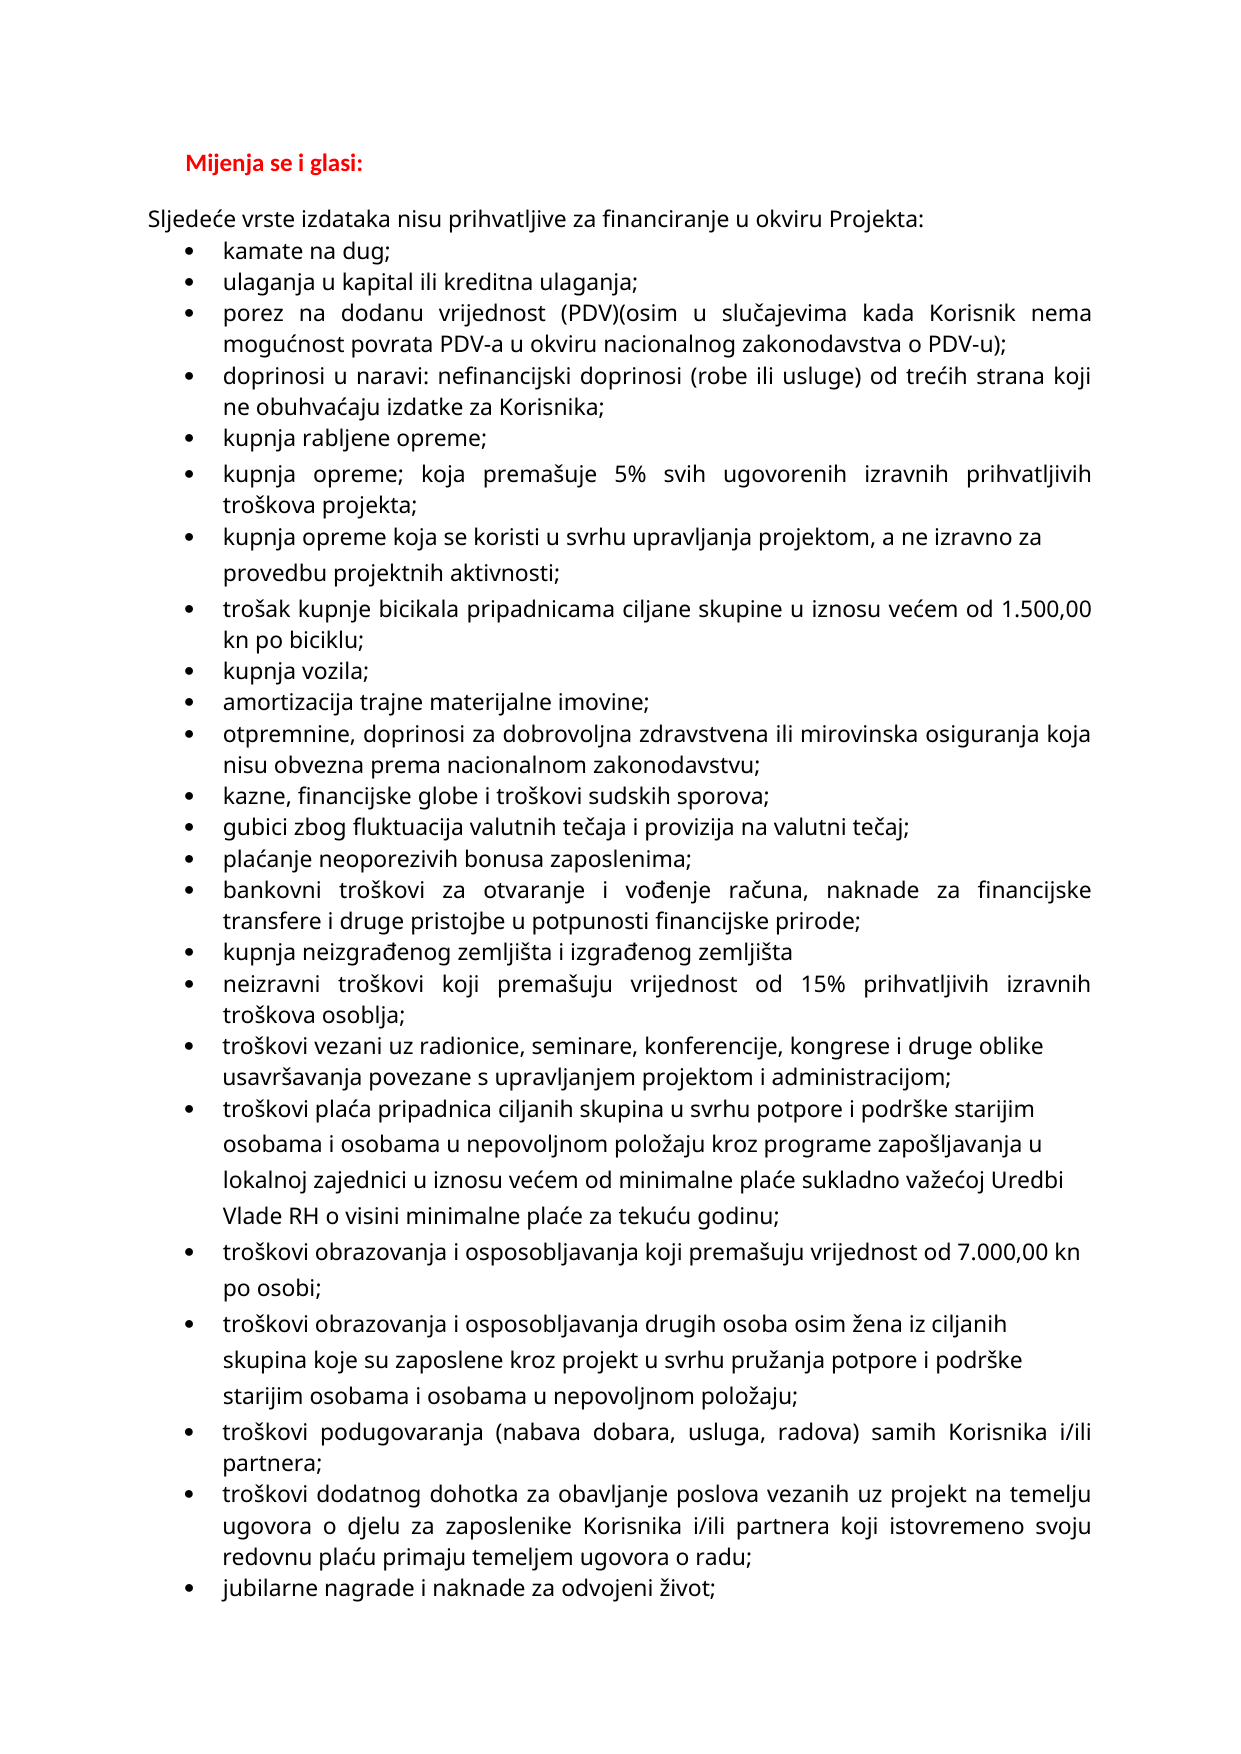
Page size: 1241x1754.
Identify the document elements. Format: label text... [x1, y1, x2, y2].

list trošak kupnje bicikala pripadnicama ciljane skupine u iznosu većem od 1.500,00 kn po biciklu; [185, 592, 1093, 655]
text Sljedeće vrste izdataka nisu prihvatljive za financiranje u okviru Projekta: [148, 203, 1093, 235]
list troškovi plaća pripadnica ciljanih skupina u svrhu potpore i podrške starijim osobama i osobama u nepovoljnom položaju kroz programe zapošljavanja u lokalnoj zajednici u iznosu većem od minimalne plaće sukladno važećoj Uredbi Vlade RH o visini minimalne plaće za tekuću godinu; [185, 1092, 1093, 1232]
list plaćanje neoporezivih bonusa zaposlenima; [185, 842, 1093, 874]
list kupnja opreme koja se koristi u svrhu upravljanja projektom, a ne izravno za provedbu projektnih aktivnosti; [185, 521, 1093, 588]
list troškovi podugovaranja (nabava dobara, usluga, radova) samih Korisnika i/ili partnera; [185, 1416, 1093, 1478]
list ulaganja u kapital ili kreditna ulaganja; [185, 266, 1093, 297]
list neizravni troškovi koji premašuju vrijednost od 15% prihvatljivih izravnih troškova osoblja; [185, 967, 1093, 1030]
list troškovi obrazovanja i osposobljavanja koji premašuju vrijednost od 7.000,00 kn po osobi; [185, 1236, 1093, 1303]
list troškovi obrazovanja i osposobljavanja drugih osoba osim žena iz ciljanih skupina koje su zaposlene kroz projekt u svrhu pružanja potpore i podrške starijim osobama i osobama u nepovoljnom položaju; [185, 1308, 1093, 1411]
list doprinosi u naravi: nefinancijski doprinosi (robe ili usluge) od trećih strana koji ne obuhvaćaju izdatke za Korisnika; [185, 360, 1093, 422]
list amortizacija trajne materijalne imovine; [185, 686, 1093, 717]
list kazne, financijske globe i troškovi sudskih sporova; [185, 780, 1093, 811]
text Mijenja se i glasi: [185, 148, 1093, 178]
list kupnja opreme; koja premašuje 5% svih ugovorenih izravnih prihvatljivih troškova projekta; [185, 458, 1093, 521]
list gubici zbog fluktuacija valutnih tečaja i provizija na valutni tečaj; [185, 811, 1093, 842]
list troškovi dodatnog dohotka za obavljanje poslova vezanih uz projekt na temelju ugovora o djelu za zaposlenike Korisnika i/ili partnera koji istovremeno svoju redovnu plaću primaju temeljem ugovora o radu; [185, 1478, 1093, 1572]
list porez na dodanu vrijednost (PDV)(osim u slučajevima kada Korisnik nema mogućnost povrata PDV-a u okviru nacionalnog zakonodavstva o PDV-u); [185, 297, 1093, 360]
list jubilarne nagrade i naknade za odvojeni život; [185, 1572, 1093, 1603]
list kupnja neizgrađenog zemljišta i izgrađenog zemljišta [185, 936, 1093, 967]
list kupnja rabljene opreme; [185, 422, 1093, 453]
list troškovi vezani uz radionice, seminare, konferencije, kongrese i druge oblike usavršavanja povezane s upravljanjem projektom i administracijom; [185, 1030, 1093, 1092]
list otpremnine, doprinosi za dobrovoljna zdravstvena ili mirovinska osiguranja koja nisu obvezna prema nacionalnom zakonodavstvu; [185, 717, 1093, 780]
list kamate na dug; [185, 235, 1093, 266]
list bankovni troškovi za otvaranje i vođenje računa, naknade za financijske transfere i druge pristojbe u potpunosti financijske prirode; [185, 874, 1093, 936]
list kupnja vozila; [185, 655, 1093, 686]
